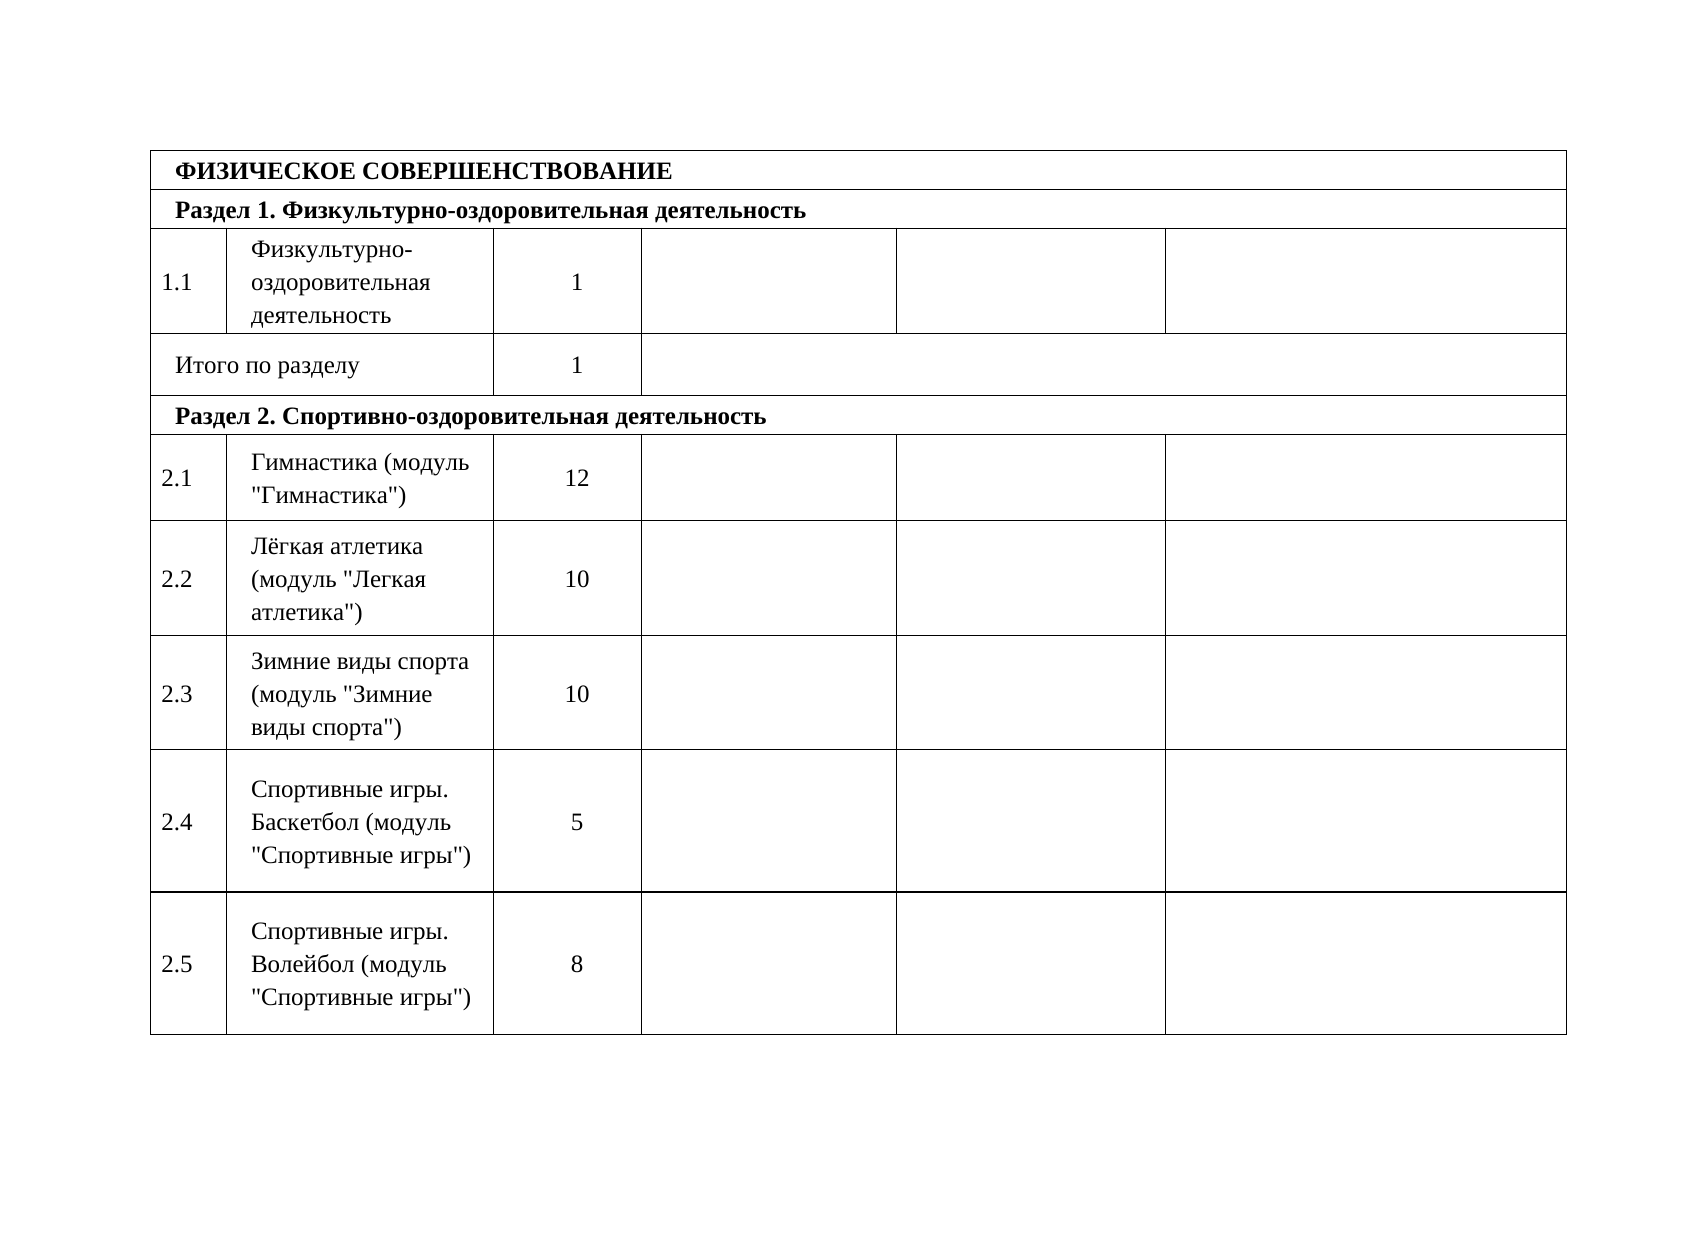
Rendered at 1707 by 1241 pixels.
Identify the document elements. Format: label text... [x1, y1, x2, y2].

table_cell 1 [494, 334, 641, 395]
table_cell 2.4 [151, 750, 226, 891]
table_cell [642, 750, 896, 891]
table_cell 2.2 [151, 521, 226, 635]
table_cell [1166, 435, 1566, 519]
table_cell Спортивные игры. Волейбол (модуль "Спортивные игры") [227, 893, 493, 1034]
table_cell 1 [494, 229, 641, 333]
table_cell [642, 893, 896, 1034]
table_cell [897, 229, 1165, 333]
table_cell Физкультурно-оздоровительная деятельность [227, 229, 493, 333]
table_cell Раздел 1. Физкультурно-оздоровительная деятельность [151, 190, 1566, 228]
table_cell [642, 334, 1566, 395]
table_cell [642, 229, 896, 333]
table_cell Гимнастика (модуль "Гимнастика") [227, 435, 493, 519]
table_cell 10 [494, 521, 641, 635]
table_cell [1166, 229, 1566, 333]
table_cell [1166, 636, 1566, 749]
table_cell [1166, 893, 1566, 1034]
table_cell 12 [494, 435, 641, 519]
table_cell [897, 435, 1165, 519]
table_cell [1166, 521, 1566, 635]
table_cell 1.1 [151, 229, 226, 333]
table_cell 5 [494, 750, 641, 891]
table_cell 10 [494, 636, 641, 749]
table_cell [897, 750, 1165, 891]
table_cell 8 [494, 893, 641, 1034]
table_cell 2.5 [151, 893, 226, 1034]
table_cell [897, 893, 1165, 1034]
table_cell 2.3 [151, 636, 226, 749]
table_cell [642, 636, 896, 749]
table_cell Итого по разделу [151, 334, 493, 395]
table_cell [897, 521, 1165, 635]
table_cell [1166, 750, 1566, 891]
table_cell [642, 435, 896, 519]
table_cell Раздел 2. Спортивно-оздоровительная деятельность [151, 396, 1566, 434]
table_cell 2.1 [151, 435, 226, 519]
table_cell [897, 636, 1165, 749]
table_cell [642, 521, 896, 635]
table_cell Зимние виды спорта (модуль "Зимние виды спорта") [227, 636, 493, 749]
table_cell Лёгкая атлетика (модуль "Легкая атлетика") [227, 521, 493, 635]
table_cell ФИЗИЧЕСКОЕ СОВЕРШЕНСТВОВАНИЕ [151, 151, 1566, 189]
table_cell Спортивные игры. Баскетбол (модуль "Спортивные игры") [227, 750, 493, 891]
